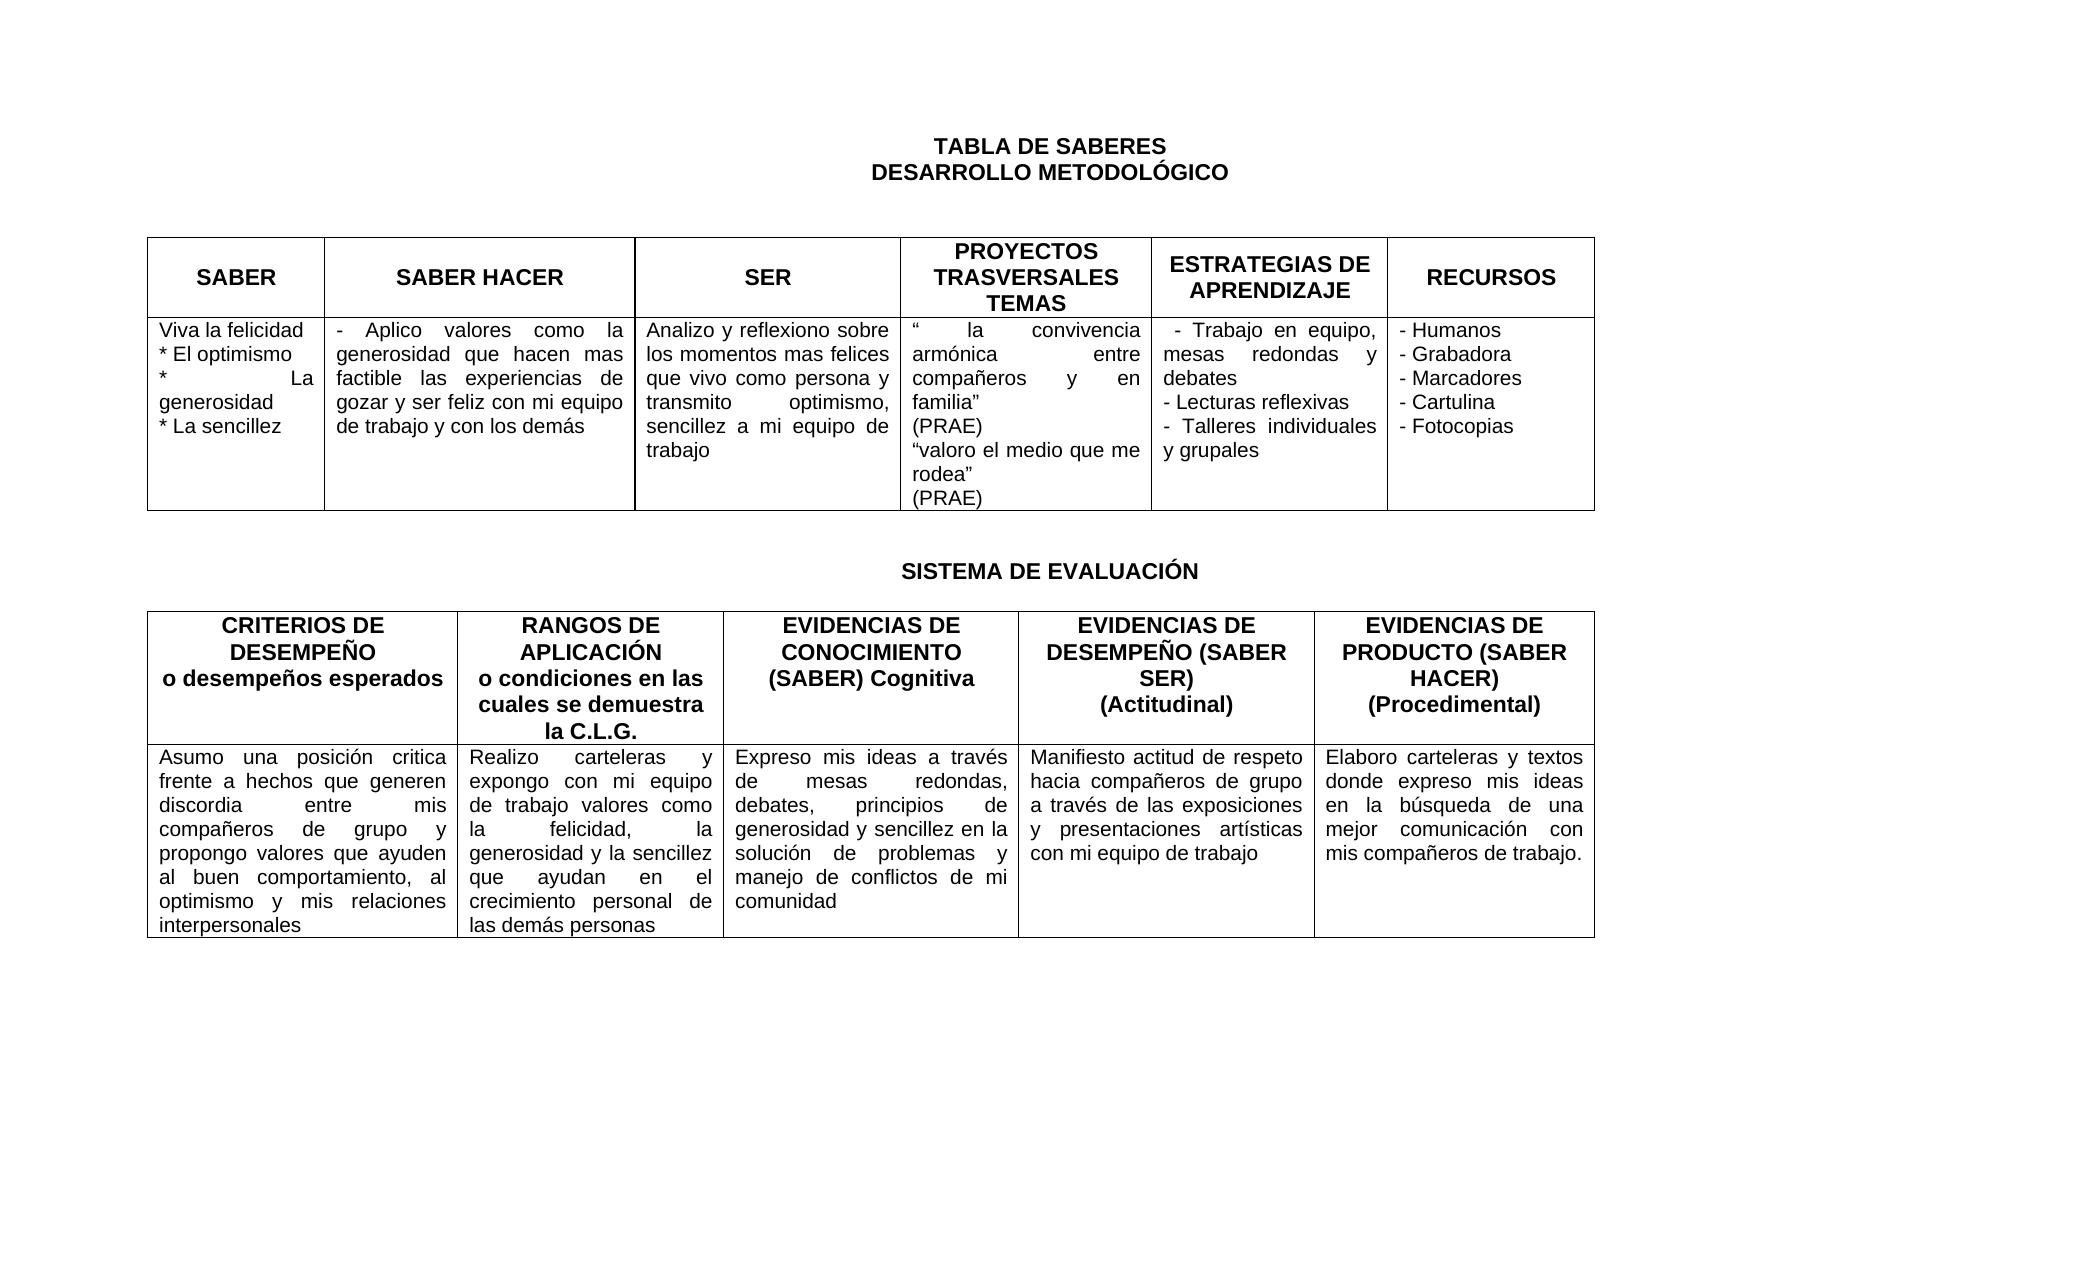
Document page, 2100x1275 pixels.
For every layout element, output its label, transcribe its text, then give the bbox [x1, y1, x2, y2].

table_header EVIDENCIAS DE PRODUCTO (SABER HACER) (Procedimental) [1315, 612, 1594, 744]
table_cell Expreso mis ideas a través de mesas redondas, debates, principios de generosidad y sencillez en la solución de problemas y manejo de conflictos de mi comunidad [724, 745, 1018, 937]
table_cell Realizo carteleras y expongo con mi equipo de trabajo valores como la felicidad, la generosidad y la sencillez que ayudan en el crecimiento personal de las demás personas [458, 745, 723, 937]
table_header EVIDENCIAS DE CONOCIMIENTO (SABER) Cognitiva [724, 612, 1018, 744]
table_header PROYECTOS TRASVERSALES TEMAS [901, 238, 1151, 317]
table_header ESTRATEGIAS DE APRENDIZAJE [1152, 238, 1387, 317]
table_cell Manifiesto actitud de respeto hacia compañeros de grupo a través de las exposiciones y presentaciones artísticas con mi equipo de trabajo [1019, 745, 1314, 937]
text TABLA DE SABERES [148, 133, 1952, 159]
table_cell - Aplico valores como la generosidad que hacen mas factible las experiencias de gozar y ser feliz con mi equipo de trabajo y con los demás [325, 318, 634, 509]
table_header EVIDENCIAS DE DESEMPEÑO (SABER SER) (Actitudinal) [1019, 612, 1314, 744]
table_cell Asumo una posición critica frente a hechos que generen discordia entre mis compañeros de grupo y propongo valores que ayuden al buen comportamiento, al optimismo y mis relaciones interpersonales [148, 745, 457, 937]
table_header RECURSOS [1388, 238, 1594, 317]
table_cell Elaboro carteleras y textos donde expreso mis ideas en la búsqueda de una mejor comunicación con mis compañeros de trabajo. [1315, 745, 1594, 937]
table_header RANGOS DE APLICACIÓN o condiciones en las cuales se demuestra la C.L.G. [458, 612, 723, 744]
table_cell - Humanos - Grabadora - Marcadores - Cartulina - Fotocopias [1388, 318, 1594, 509]
table_header SABER [148, 238, 324, 317]
table_header CRITERIOS DE DESEMPEÑO o desempeños esperados [148, 612, 457, 744]
table_cell Viva la felicidad * El optimismo * La generosidad * La sencillez [148, 318, 324, 509]
table_cell “ la convivencia armónica entre compañeros y en familia” (PRAE) “valoro el medio que me rodea” (PRAE) [901, 318, 1151, 509]
text DESARROLLO METODOLÓGICO [148, 159, 1952, 186]
table_cell - Trabajo en equipo, mesas redondas y debates - Lecturas reflexivas - Talleres individuales y grupales [1152, 318, 1387, 509]
table_cell Analizo y reflexiono sobre los momentos mas felices que vivo como persona y transmito optimismo, sencillez a mi equipo de trabajo [636, 318, 900, 509]
table_header SABER HACER [325, 238, 634, 317]
table_header SER [636, 238, 900, 317]
text SISTEMA DE EVALUACIÓN [148, 558, 1952, 585]
